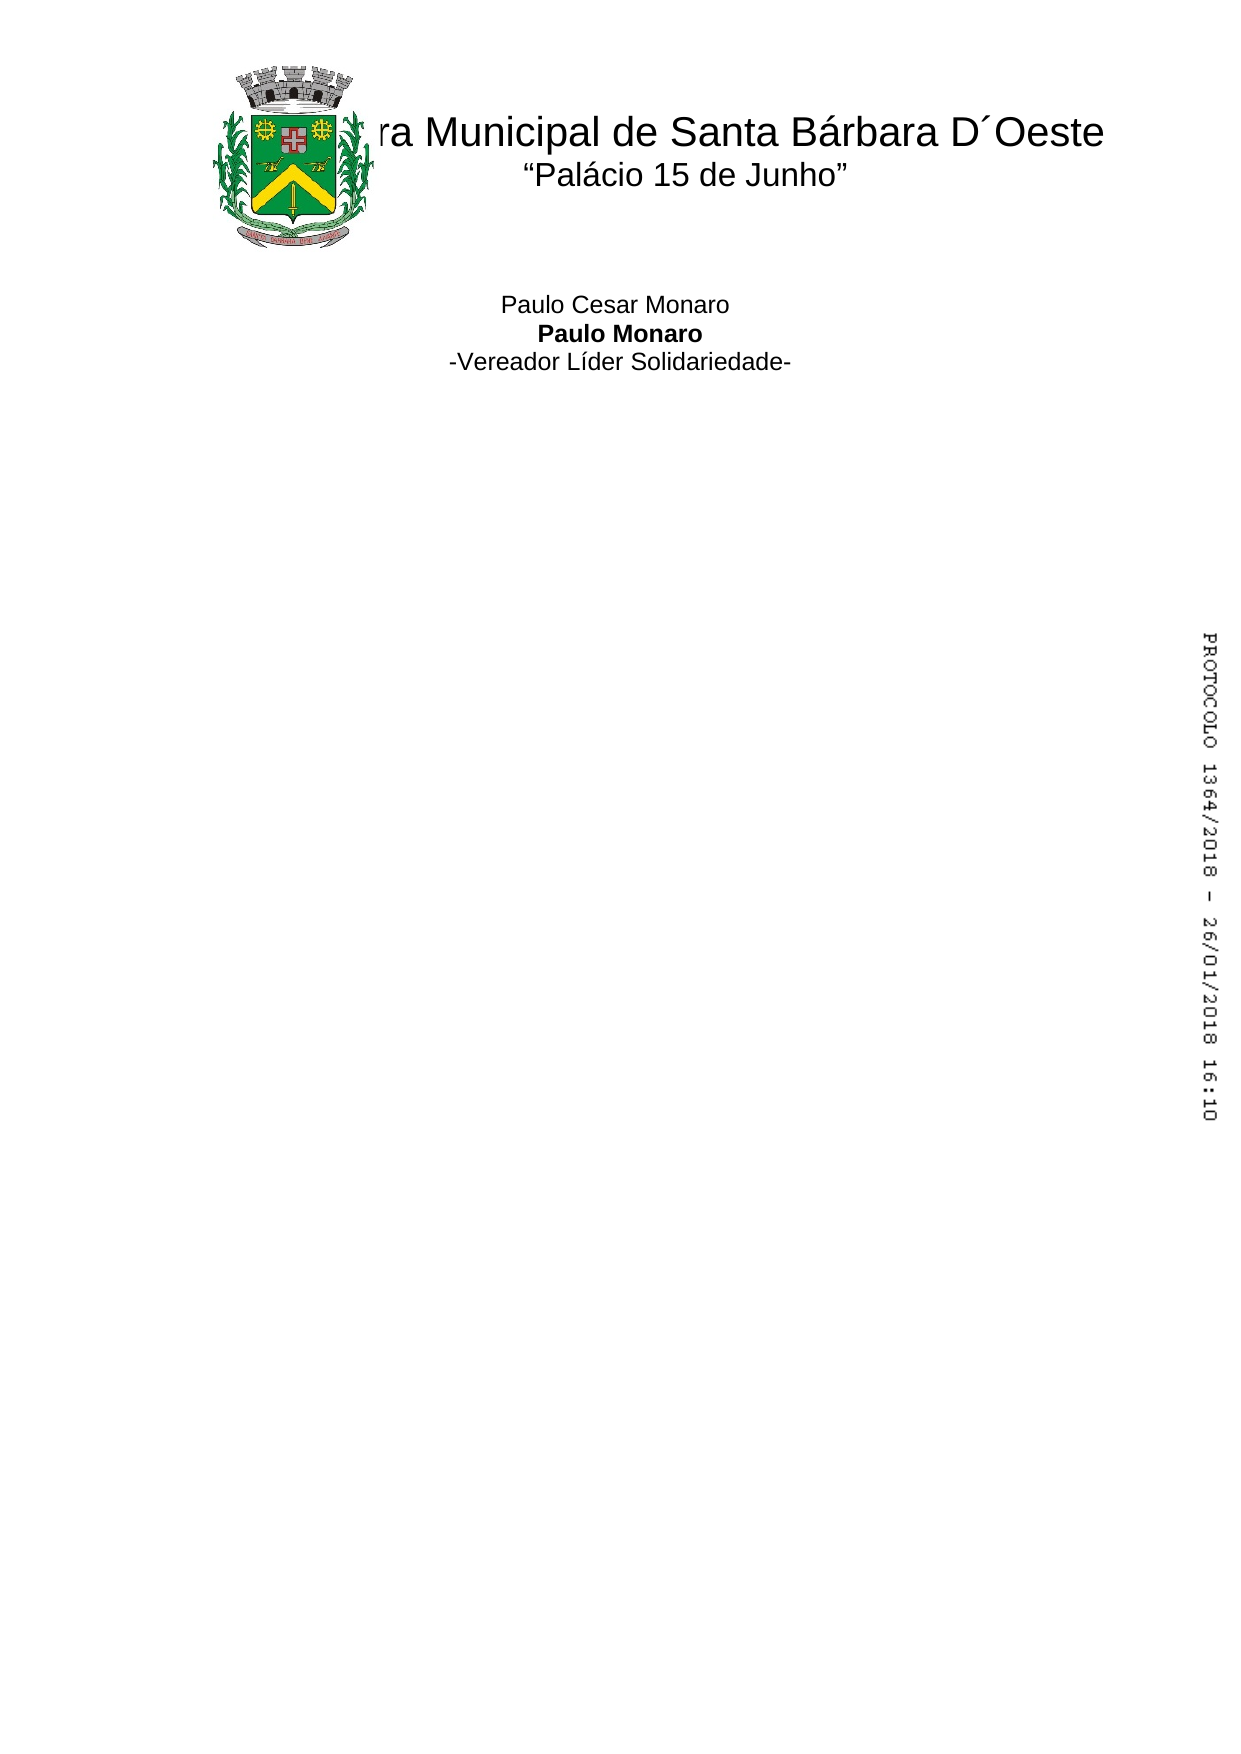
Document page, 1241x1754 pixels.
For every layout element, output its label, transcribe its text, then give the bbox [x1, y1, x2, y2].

picture [212, 66, 381, 255]
text Paulo Cesar Monaro [177, 290, 1063, 319]
picture [1177, 629, 1241, 1125]
text Paulo Monaro [177, 319, 1063, 347]
text -Vereador Líder Solidariedade- [177, 347, 1063, 376]
